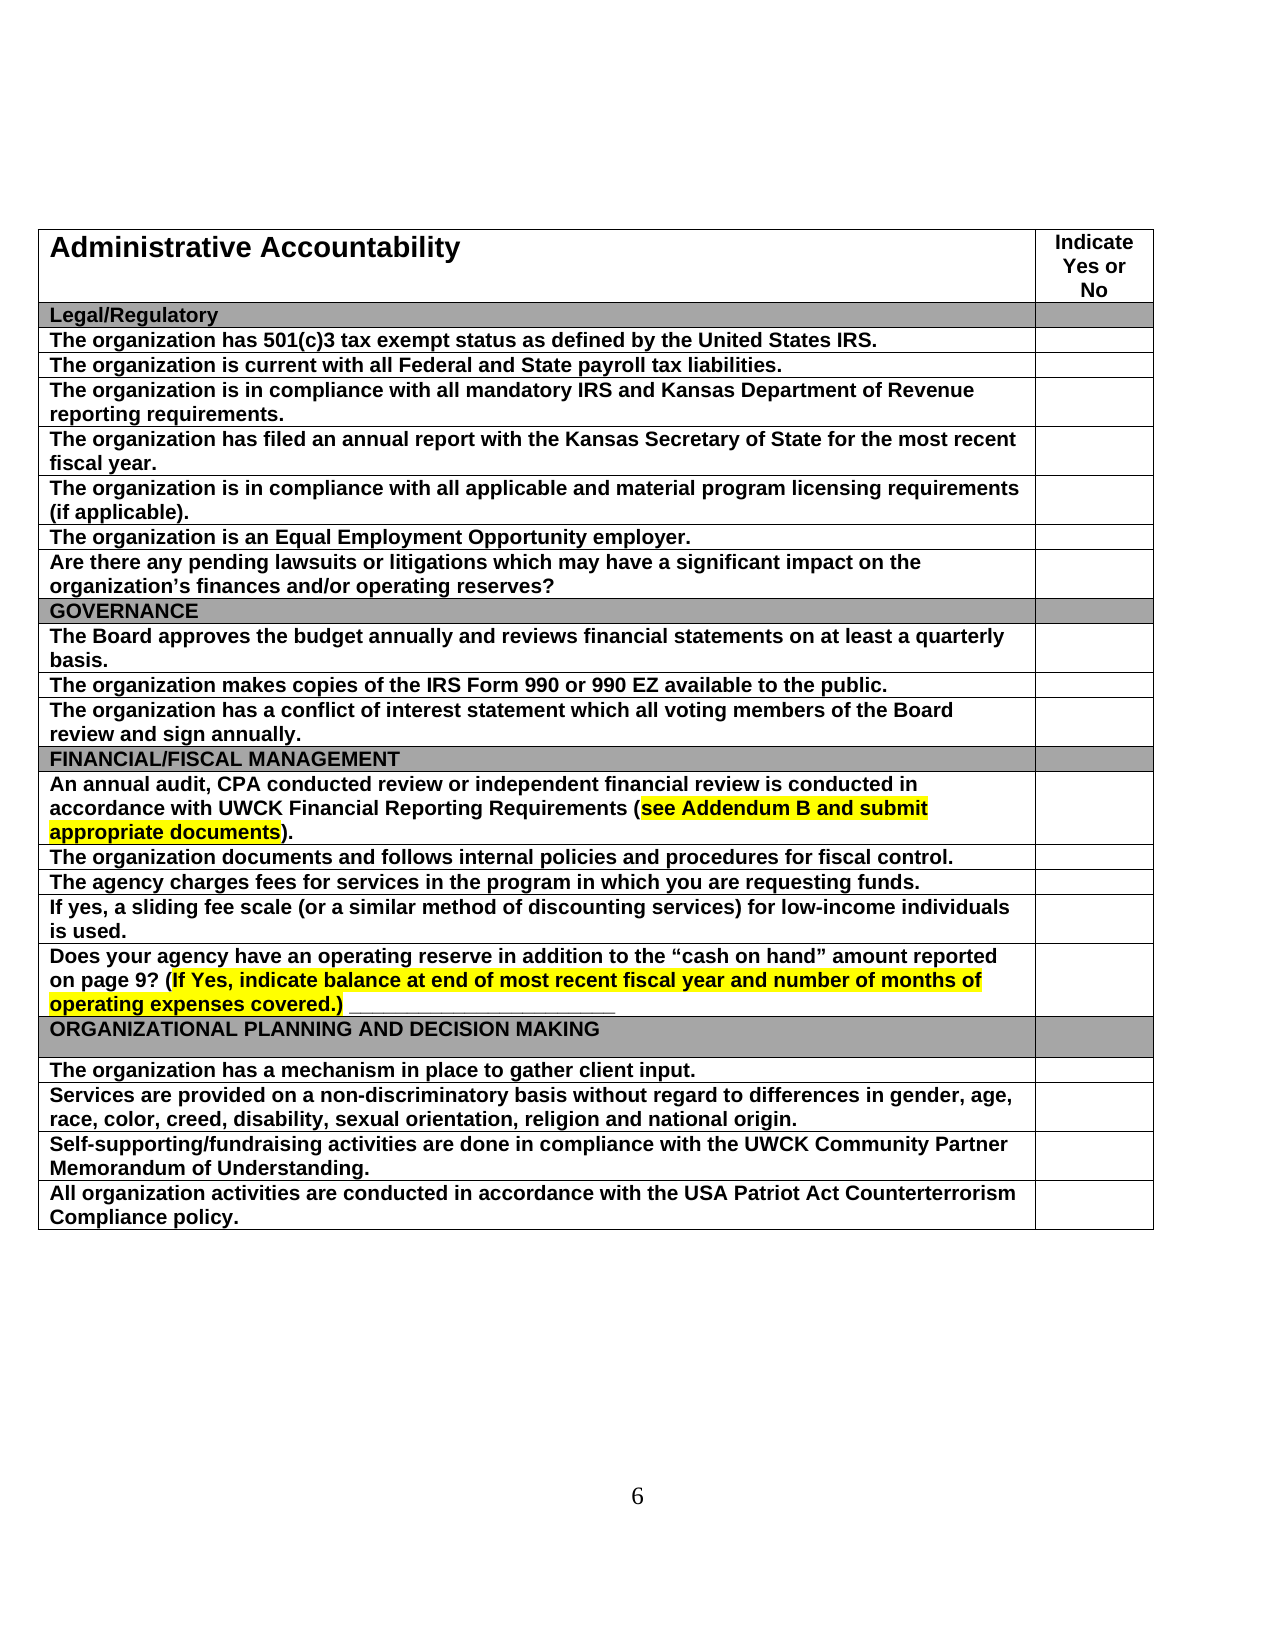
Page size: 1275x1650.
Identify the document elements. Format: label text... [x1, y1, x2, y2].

table_cell [1036, 624, 1153, 672]
table_cell The organization is in compliance with all mandatory IRS and Kansas Department of Revenue reporting requirements. [39, 378, 1035, 426]
table_cell [1036, 427, 1153, 475]
table_cell [1036, 378, 1153, 426]
table_cell The organization has a conflict of interest statement which all voting members of the Board review and sign annually. [39, 698, 1035, 746]
table_cell [1036, 1017, 1153, 1057]
table_cell The organization makes copies of the IRS Form 990 or 990 EZ available to the public. [39, 673, 1035, 697]
table_cell The Board approves the budget annually and reviews financial statements on at least a quarterly basis. [39, 624, 1035, 672]
table_cell Does your agency have an operating reserve in addition to the “cash on hand” amount reported on page 9? (If Yes, indicate balance at end of most recent fiscal year and number of months of operating expenses covered.) _______________________ [39, 944, 1035, 1016]
table_cell [1036, 550, 1153, 598]
table_cell [1036, 525, 1153, 549]
table_cell FINANCIAL/FISCAL MANAGEMENT [39, 747, 1035, 771]
table_cell The organization is current with all Federal and State payroll tax liabilities. [39, 353, 1035, 377]
table_cell [1036, 1083, 1153, 1131]
table_cell [1036, 747, 1153, 771]
table_cell The organization is in compliance with all applicable and material program licensing requirements (if applicable). [39, 476, 1035, 524]
table_cell [1036, 1058, 1153, 1082]
table_cell Legal/Regulatory [39, 303, 1035, 327]
table_cell The organization has 501(c)3 tax exempt status as defined by the United States IRS. [39, 328, 1035, 352]
table_cell The organization has filed an annual report with the Kansas Secretary of State for the most recent fiscal year. [39, 427, 1035, 475]
table_cell Services are provided on a non-discriminatory basis without regard to differences in gender, age, race, color, creed, disability, sexual orientation, religion and national origin. [39, 1083, 1035, 1131]
table_cell [1036, 1132, 1153, 1179]
table_header Indicate Yes or No [1036, 230, 1153, 302]
table_cell The agency charges fees for services in the program in which you are requesting funds. [39, 870, 1035, 894]
table_cell [1036, 476, 1153, 524]
table_cell [1036, 303, 1153, 327]
table_cell All organization activities are conducted in accordance with the USA Patriot Act Counterterrorism Compliance policy. [39, 1181, 1035, 1228]
table_cell [1036, 698, 1153, 746]
table_cell [1036, 895, 1153, 943]
table_cell [1036, 599, 1153, 623]
table_cell ORGANIZATIONAL PLANNING AND DECISION MAKING [39, 1017, 1035, 1057]
table_cell [1036, 870, 1153, 894]
table_cell [1036, 673, 1153, 697]
table_cell An annual audit, CPA conducted review or independent financial review is conducted in accordance with UWCK Financial Reporting Requirements (see Addendum B and submit appropriate documents). [39, 772, 1035, 844]
table_cell [1036, 772, 1153, 844]
table_cell Are there any pending lawsuits or litigations which may have a significant impact on the organization’s finances and/or operating reserves? [39, 550, 1035, 598]
table_cell The organization is an Equal Employment Opportunity employer. [39, 525, 1035, 549]
table_cell [1036, 353, 1153, 377]
table_cell If yes, a sliding fee scale (or a similar method of discounting services) for low-income individuals is used. [39, 895, 1035, 943]
table_cell [1036, 328, 1153, 352]
table_cell [1036, 944, 1153, 1016]
table_cell GOVERNANCE [39, 599, 1035, 623]
table_header Administrative Accountability [39, 230, 1035, 302]
table_cell The organization documents and follows internal policies and procedures for fiscal control. [39, 845, 1035, 869]
table_cell [1036, 845, 1153, 869]
table_cell [1036, 1181, 1153, 1228]
table_cell Self-supporting/fundraising activities are done in compliance with the UWCK Community Partner Memorandum of Understanding. [39, 1132, 1035, 1179]
table_cell The organization has a mechanism in place to gather client input. [39, 1058, 1035, 1082]
